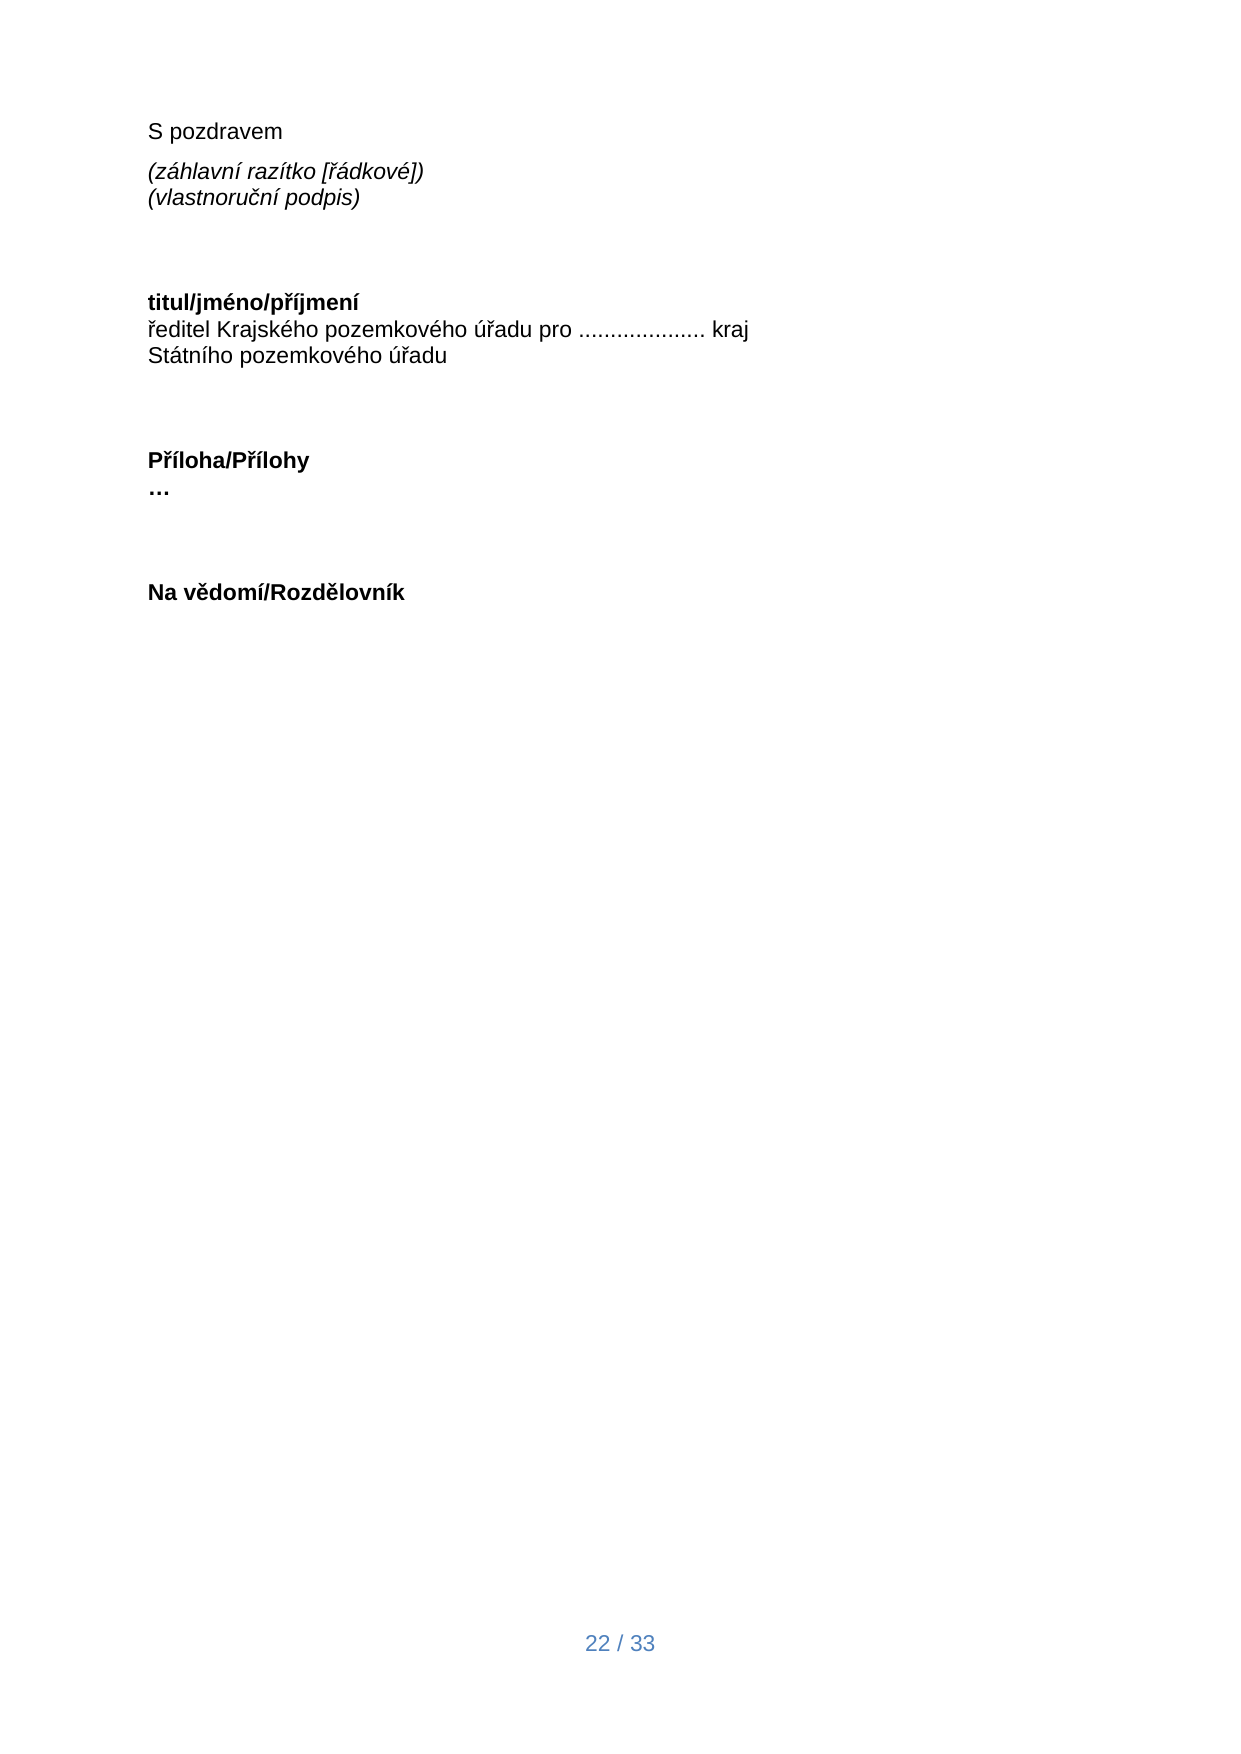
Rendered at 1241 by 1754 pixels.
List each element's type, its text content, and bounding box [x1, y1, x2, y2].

text (záhlavní razítko [řádkové]) [148, 158, 1092, 184]
text Státního pozemkového úřadu [148, 342, 1092, 368]
text Na vědomí/Rozdělovník [148, 579, 1092, 606]
text titul/jméno/příjmení [148, 289, 1092, 316]
text Příloha/Přílohy [148, 447, 1092, 474]
text (vlastnoruční podpis) [148, 184, 1092, 210]
text S pozdravem [148, 118, 1092, 144]
text … [148, 474, 1092, 500]
text ředitel Krajského pozemkového úřadu pro .................... kraj [148, 316, 1092, 342]
